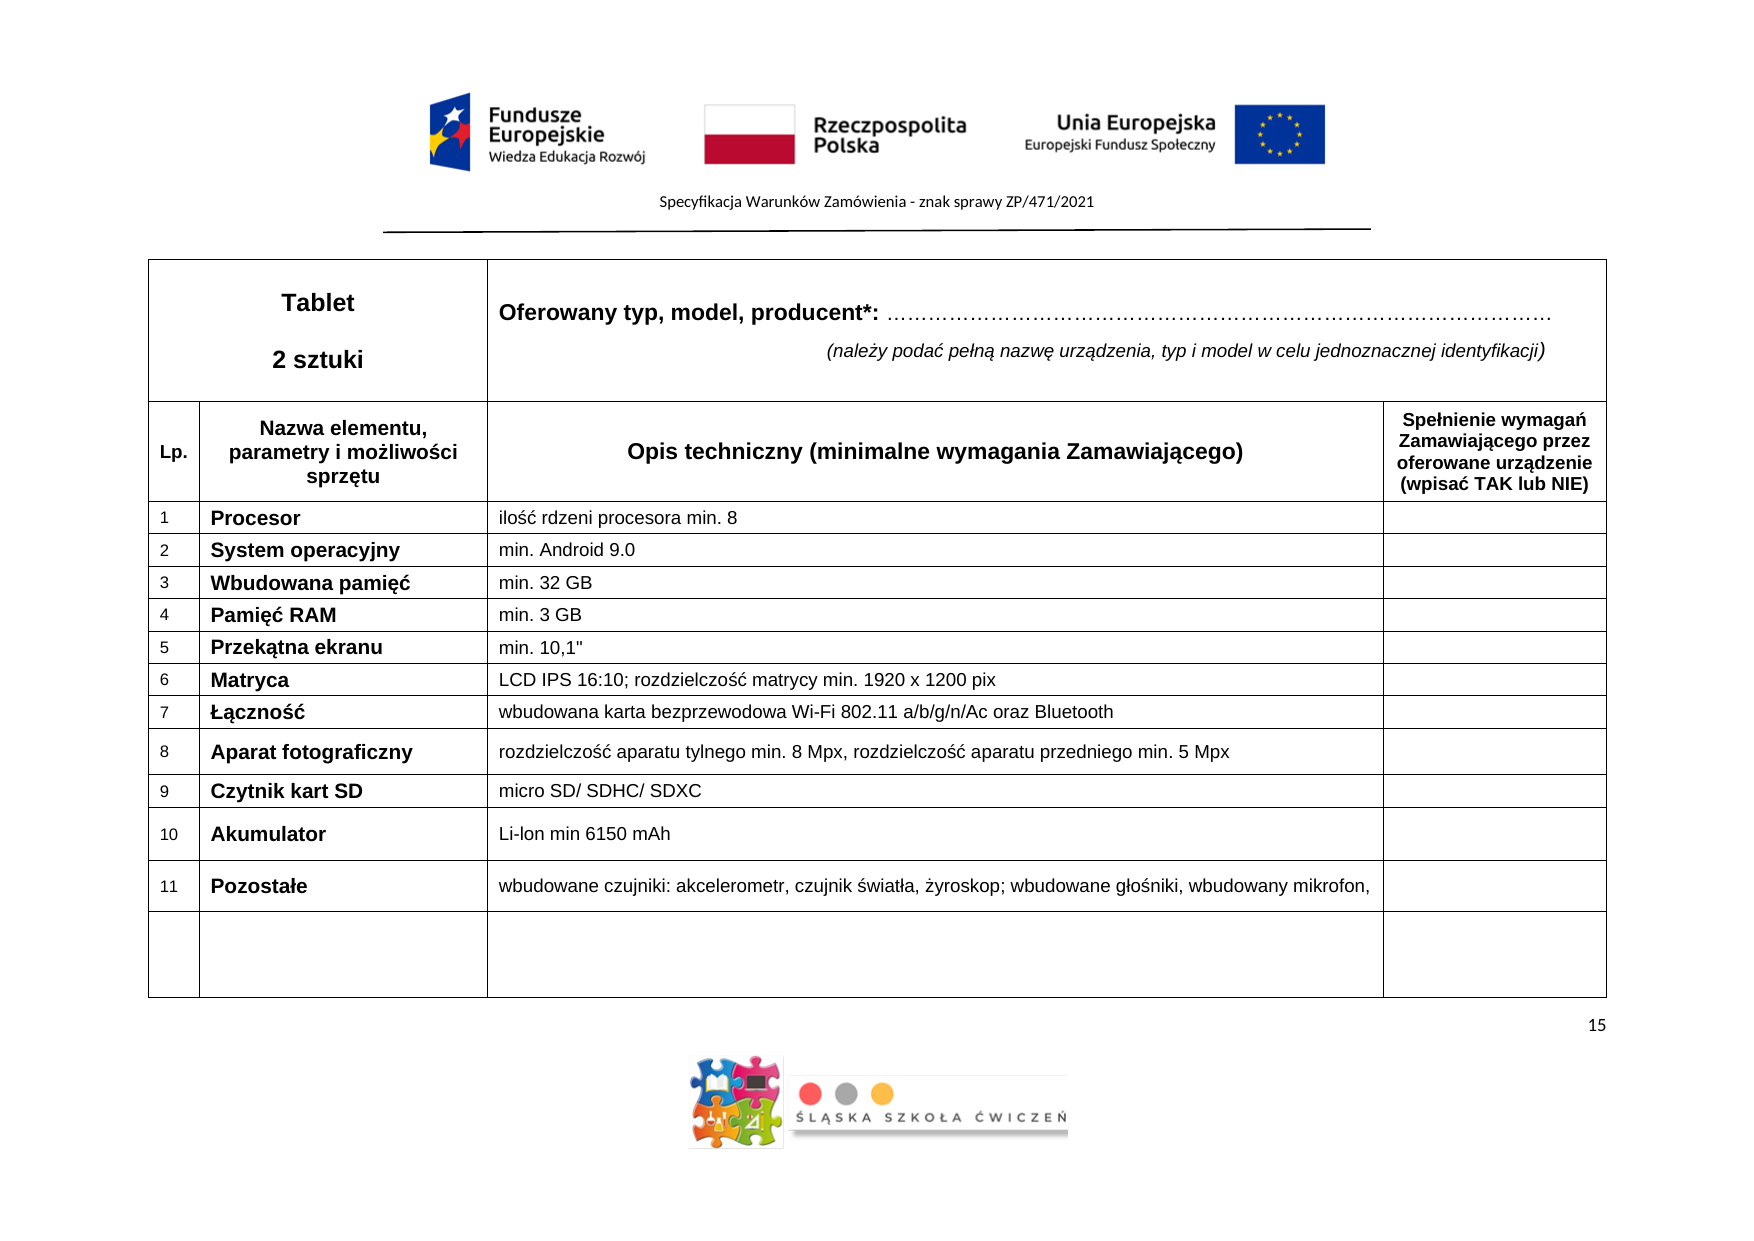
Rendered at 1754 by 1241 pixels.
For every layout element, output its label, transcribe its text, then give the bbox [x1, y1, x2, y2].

table_cell 9 [149, 775, 199, 807]
table_cell System operacyjny [200, 534, 487, 566]
table_cell Procesor [200, 502, 487, 533]
table_cell rozdzielczość aparatu tylnego min. 8 Mpx, rozdzielczość aparatu przedniego min. 5 Mpx [488, 729, 1383, 774]
table_cell LCD IPS 16:10; rozdzielczość matrycy min. 1920 x 1200 pix [488, 664, 1383, 695]
table_cell Nazwa elementu, parametry i możliwości sprzętu [200, 402, 487, 501]
table_cell 7 [149, 696, 199, 728]
table_cell [1384, 567, 1606, 598]
table_cell Spełnienie wymagań Zamawiającego przez oferowane urządzenie (wpisać TAK lub NIE) [1384, 402, 1606, 501]
table_cell min. 10,1" [488, 632, 1383, 663]
table_cell 4 [149, 599, 199, 631]
table_cell Łączność [200, 696, 487, 728]
table_cell min. 3 GB [488, 599, 1383, 631]
table_cell Lp. [149, 402, 199, 501]
table_cell [1384, 775, 1606, 807]
table_cell [1384, 861, 1606, 911]
table_cell Pamięć RAM [200, 599, 487, 631]
table_cell Przekątna ekranu [200, 632, 487, 663]
table_cell 2 [149, 534, 199, 566]
table_cell wbudowane czujniki: akcelerometr, czujnik światła, żyroskop; wbudowane głośniki, wbudowany mikrofon, [488, 861, 1383, 911]
table_cell 3 [149, 567, 199, 598]
table_cell [1384, 599, 1606, 631]
table_cell 8 [149, 729, 199, 774]
table_cell [1384, 664, 1606, 695]
table_cell 5 [149, 632, 199, 663]
table_cell min. 32 GB [488, 567, 1383, 598]
table_cell Akumulator [200, 808, 487, 860]
table_cell [149, 912, 199, 997]
table_cell [200, 912, 487, 997]
table_cell [1384, 632, 1606, 663]
table_cell Oferowany typ, model, producent*: …………………………………………………………………………………… (należy podać pełną nazwę urządzenia, typ i model w celu jednoznacznej identyfikacji) [488, 260, 1606, 401]
picture [410, 73, 1344, 191]
table_cell min. Android 9.0 [488, 534, 1383, 566]
table_cell Wbudowana pamięć [200, 567, 487, 598]
table_cell [1384, 534, 1606, 566]
table_cell [1384, 808, 1606, 860]
table_cell Tablet 2 sztuki [149, 260, 487, 401]
table_cell ilość rdzeni procesora min. 8 [488, 502, 1383, 533]
table_cell 1 [149, 502, 199, 533]
table_cell wbudowana karta bezprzewodowa Wi-Fi 802.11 a/b/g/n/Ac oraz Bluetooth [488, 696, 1383, 728]
table_cell [1384, 696, 1606, 728]
table_cell Pozostałe [200, 861, 487, 911]
table_cell Aparat fotograficzny [200, 729, 487, 774]
table_cell 10 [149, 808, 199, 860]
table_cell [1384, 912, 1606, 997]
table_cell [1384, 502, 1606, 533]
table_cell Matryca [200, 664, 487, 695]
table_cell [488, 912, 1383, 997]
table_cell Czytnik kart SD [200, 775, 487, 807]
table_cell 6 [149, 664, 199, 695]
table_cell Opis techniczny (minimalne wymagania Zamawiającego) [488, 402, 1383, 501]
table_cell Li-lon min 6150 mAh [488, 808, 1383, 860]
table_cell 11 [149, 861, 199, 911]
table_cell micro SD/ SDHC/ SDXC [488, 775, 1383, 807]
picture [686, 1036, 1068, 1167]
table_cell [1384, 729, 1606, 774]
